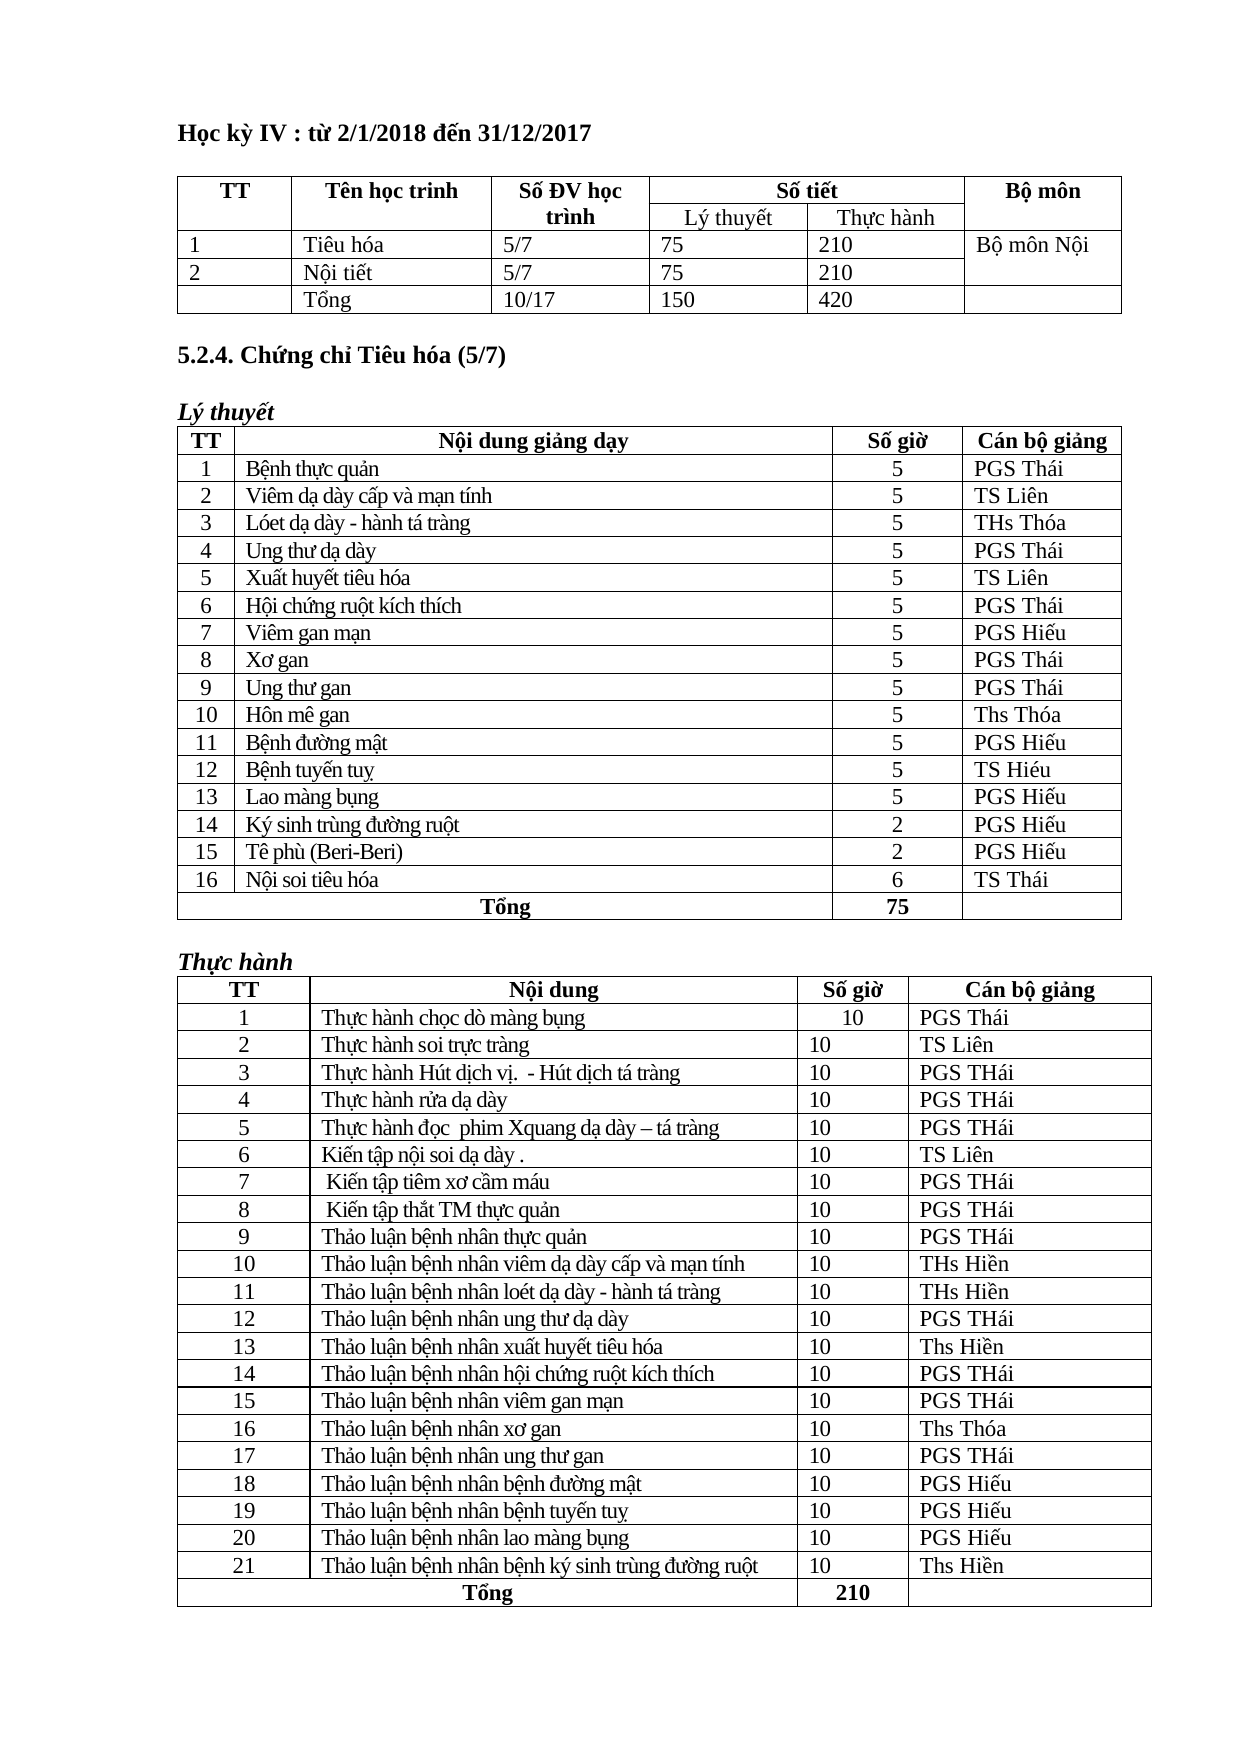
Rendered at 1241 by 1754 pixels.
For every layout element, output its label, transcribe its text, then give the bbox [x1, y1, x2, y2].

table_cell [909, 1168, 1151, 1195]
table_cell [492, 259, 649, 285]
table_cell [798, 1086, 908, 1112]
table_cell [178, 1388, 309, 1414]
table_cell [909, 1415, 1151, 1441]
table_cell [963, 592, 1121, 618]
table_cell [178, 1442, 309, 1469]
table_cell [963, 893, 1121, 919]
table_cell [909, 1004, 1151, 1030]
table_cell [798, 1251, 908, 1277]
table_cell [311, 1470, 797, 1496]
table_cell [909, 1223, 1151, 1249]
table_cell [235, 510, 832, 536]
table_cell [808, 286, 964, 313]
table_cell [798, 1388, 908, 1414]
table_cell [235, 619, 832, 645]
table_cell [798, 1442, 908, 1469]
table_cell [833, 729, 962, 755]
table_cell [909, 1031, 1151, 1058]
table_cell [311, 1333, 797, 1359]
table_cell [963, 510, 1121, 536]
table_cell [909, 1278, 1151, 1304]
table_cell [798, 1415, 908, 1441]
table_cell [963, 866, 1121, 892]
text Học kỳ IV : từ 2/1/2018 đến 31/12/2017 [177, 118, 1122, 147]
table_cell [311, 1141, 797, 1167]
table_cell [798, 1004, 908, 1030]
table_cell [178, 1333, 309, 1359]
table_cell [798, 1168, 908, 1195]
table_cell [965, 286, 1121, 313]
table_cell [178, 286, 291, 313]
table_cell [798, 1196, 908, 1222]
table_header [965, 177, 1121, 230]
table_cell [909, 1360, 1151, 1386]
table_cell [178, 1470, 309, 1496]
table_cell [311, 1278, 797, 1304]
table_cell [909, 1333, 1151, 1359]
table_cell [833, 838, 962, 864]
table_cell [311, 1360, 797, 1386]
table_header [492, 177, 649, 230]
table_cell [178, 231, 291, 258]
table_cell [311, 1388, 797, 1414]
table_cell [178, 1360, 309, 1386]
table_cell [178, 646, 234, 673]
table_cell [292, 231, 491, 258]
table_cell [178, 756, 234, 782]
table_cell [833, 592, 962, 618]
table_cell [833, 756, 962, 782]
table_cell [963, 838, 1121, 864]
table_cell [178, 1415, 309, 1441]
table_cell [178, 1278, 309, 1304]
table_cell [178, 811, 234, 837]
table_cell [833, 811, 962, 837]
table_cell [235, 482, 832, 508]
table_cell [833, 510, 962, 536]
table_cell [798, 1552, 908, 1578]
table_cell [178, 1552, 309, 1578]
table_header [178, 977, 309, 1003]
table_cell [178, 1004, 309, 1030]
list Lý thuyết [177, 397, 1122, 426]
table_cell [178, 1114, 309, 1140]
list 5.2.4. Chứng chỉ Tiêu hóa (5/7) [177, 340, 1122, 369]
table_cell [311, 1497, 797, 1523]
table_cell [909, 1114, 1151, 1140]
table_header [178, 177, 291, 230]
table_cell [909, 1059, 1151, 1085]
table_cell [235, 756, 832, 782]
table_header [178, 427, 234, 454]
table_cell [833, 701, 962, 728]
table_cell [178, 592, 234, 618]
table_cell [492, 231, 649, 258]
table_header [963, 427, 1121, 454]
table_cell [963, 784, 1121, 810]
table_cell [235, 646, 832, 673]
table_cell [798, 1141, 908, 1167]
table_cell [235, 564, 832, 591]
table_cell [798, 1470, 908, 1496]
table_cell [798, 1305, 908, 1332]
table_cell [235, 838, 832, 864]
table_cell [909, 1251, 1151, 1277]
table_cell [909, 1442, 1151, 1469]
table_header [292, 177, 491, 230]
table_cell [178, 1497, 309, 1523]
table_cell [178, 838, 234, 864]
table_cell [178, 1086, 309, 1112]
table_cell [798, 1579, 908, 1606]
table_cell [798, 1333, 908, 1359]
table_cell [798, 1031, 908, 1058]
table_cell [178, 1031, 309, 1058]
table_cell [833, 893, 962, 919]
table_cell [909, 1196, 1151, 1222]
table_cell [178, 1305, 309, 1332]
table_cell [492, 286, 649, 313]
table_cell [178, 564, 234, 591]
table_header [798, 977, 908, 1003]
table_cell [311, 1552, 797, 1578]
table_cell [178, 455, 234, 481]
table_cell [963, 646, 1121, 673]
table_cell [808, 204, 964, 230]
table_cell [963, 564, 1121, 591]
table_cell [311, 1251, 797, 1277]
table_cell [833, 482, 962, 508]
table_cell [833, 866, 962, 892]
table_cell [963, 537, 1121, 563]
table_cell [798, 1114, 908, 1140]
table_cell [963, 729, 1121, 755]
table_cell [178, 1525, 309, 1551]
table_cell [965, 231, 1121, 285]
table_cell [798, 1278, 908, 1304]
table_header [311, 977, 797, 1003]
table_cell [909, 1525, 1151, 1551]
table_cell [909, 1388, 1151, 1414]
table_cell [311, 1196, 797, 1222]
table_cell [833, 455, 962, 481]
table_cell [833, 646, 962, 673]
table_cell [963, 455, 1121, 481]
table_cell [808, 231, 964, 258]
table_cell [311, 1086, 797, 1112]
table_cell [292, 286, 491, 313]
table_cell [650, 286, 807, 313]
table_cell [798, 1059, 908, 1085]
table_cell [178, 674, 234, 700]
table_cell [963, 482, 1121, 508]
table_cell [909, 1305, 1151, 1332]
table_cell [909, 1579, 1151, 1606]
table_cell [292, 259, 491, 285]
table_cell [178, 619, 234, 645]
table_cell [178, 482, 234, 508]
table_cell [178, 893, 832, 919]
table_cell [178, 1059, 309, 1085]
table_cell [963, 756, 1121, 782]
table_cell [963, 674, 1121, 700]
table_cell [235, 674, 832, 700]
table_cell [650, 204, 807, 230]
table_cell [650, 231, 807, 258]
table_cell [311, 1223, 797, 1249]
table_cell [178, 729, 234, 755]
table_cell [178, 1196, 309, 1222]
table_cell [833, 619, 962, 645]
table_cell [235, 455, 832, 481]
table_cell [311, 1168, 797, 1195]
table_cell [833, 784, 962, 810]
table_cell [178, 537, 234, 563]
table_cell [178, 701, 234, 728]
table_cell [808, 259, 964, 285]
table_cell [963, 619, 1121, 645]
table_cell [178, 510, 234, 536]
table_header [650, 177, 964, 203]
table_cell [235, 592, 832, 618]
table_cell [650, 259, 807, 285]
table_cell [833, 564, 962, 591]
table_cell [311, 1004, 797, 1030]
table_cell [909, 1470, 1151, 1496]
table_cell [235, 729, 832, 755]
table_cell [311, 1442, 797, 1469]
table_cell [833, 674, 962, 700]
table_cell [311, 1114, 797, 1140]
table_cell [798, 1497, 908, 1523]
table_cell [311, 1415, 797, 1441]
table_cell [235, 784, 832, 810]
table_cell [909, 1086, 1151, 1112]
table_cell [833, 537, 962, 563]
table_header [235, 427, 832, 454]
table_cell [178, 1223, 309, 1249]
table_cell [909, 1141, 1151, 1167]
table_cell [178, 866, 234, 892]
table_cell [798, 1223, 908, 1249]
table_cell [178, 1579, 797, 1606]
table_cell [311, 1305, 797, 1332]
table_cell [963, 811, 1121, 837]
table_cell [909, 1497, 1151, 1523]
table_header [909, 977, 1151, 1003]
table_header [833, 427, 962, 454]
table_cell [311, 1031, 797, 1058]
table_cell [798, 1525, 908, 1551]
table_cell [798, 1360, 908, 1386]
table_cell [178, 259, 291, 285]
list Thực hành [177, 947, 1122, 976]
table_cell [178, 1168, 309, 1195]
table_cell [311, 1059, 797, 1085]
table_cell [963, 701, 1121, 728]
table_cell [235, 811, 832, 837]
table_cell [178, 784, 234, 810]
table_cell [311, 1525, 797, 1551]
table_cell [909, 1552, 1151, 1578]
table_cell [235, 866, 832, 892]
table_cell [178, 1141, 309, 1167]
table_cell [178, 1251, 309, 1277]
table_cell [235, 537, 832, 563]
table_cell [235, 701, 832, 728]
